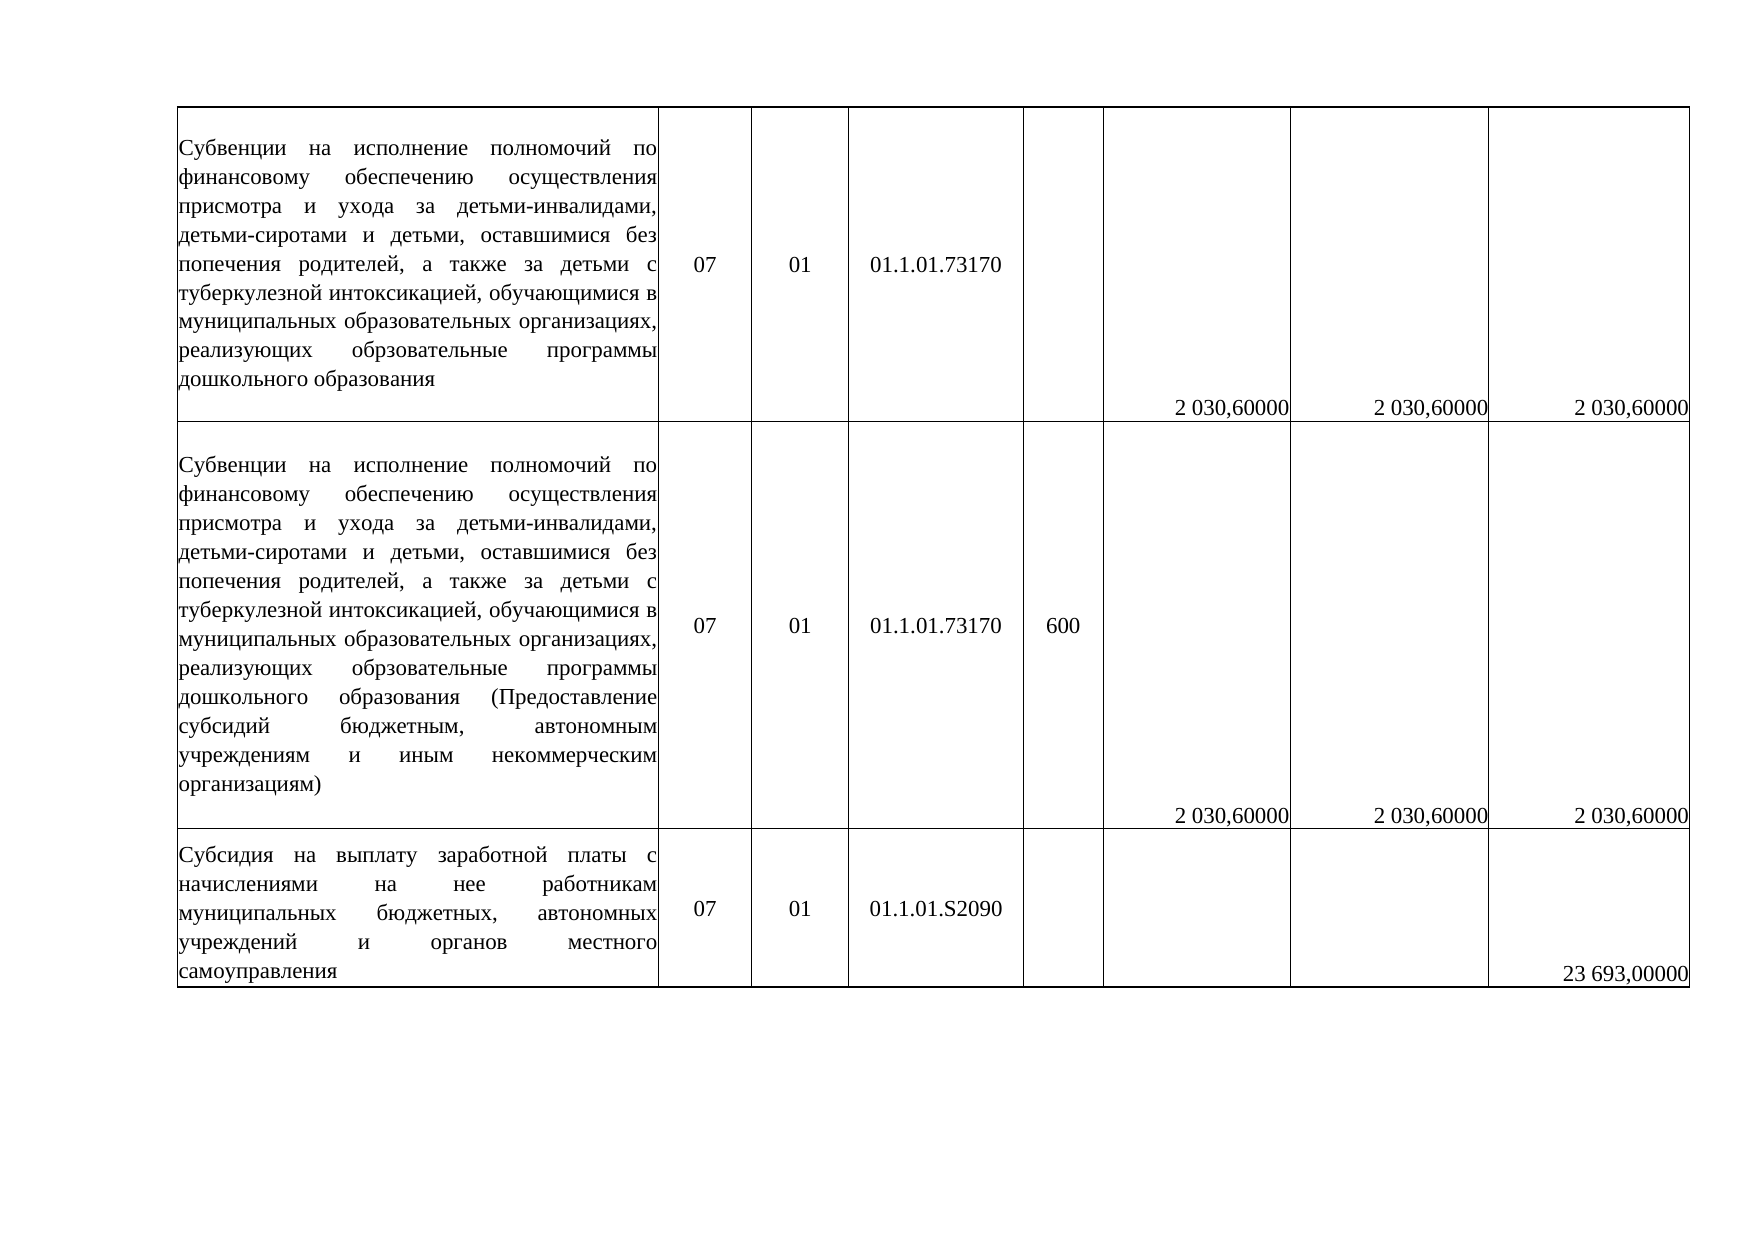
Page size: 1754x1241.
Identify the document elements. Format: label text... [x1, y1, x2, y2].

table_cell 01.1.01.S2090 [849, 829, 1023, 986]
table_cell 2 030,60000 [1291, 422, 1488, 828]
table_cell [1024, 829, 1103, 986]
table_header 01.1.01.73170 [849, 108, 1023, 421]
table_header [1024, 108, 1103, 421]
table_cell 01 [752, 829, 848, 986]
table_cell [1104, 829, 1290, 986]
table_cell 01 [752, 422, 848, 828]
table_cell 2 030,60000 [1104, 422, 1290, 828]
table_cell Субвенции на исполнение полномочий по финансовому обеспечению осуществления присмотра и ухода за детьми-инвалидами, детьми-сиротами и детьми, оставшимися без попечения родителей, а также за детьми с туберкулезной интоксикацией, обучающимися в муниципальных образовательных организациях, реализующих обрзовательные программы дошкольного образования (Предоставление субсидий бюджетным, автономным учреждениям и иным некоммерческим организациям) [178, 422, 658, 828]
table_header 2 030,60000 [1104, 108, 1290, 421]
table_cell Субсидия на выплату заработной платы с начислениями на нее работникам муниципальных бюджетных, автономных учреждений и органов местного самоуправления [178, 829, 658, 986]
table_cell 01.1.01.73170 [849, 422, 1023, 828]
table_header 01 [752, 108, 848, 421]
table_cell [1291, 829, 1488, 986]
table_cell 2 030,60000 [1489, 422, 1689, 828]
table_header 07 [659, 108, 751, 421]
table_cell 23 693,00000 [1489, 829, 1689, 986]
table_cell 07 [659, 829, 751, 986]
table_header 2 030,60000 [1489, 108, 1689, 421]
table_header 2 030,60000 [1291, 108, 1488, 421]
table_header Субвенции на исполнение полномочий по финансовому обеспечению осуществления присмотра и ухода за детьми-инвалидами, детьми-сиротами и детьми, оставшимися без попечения родителей, а также за детьми с туберкулезной интоксикацией, обучающимися в муниципальных образовательных организациях, реализующих обрзовательные программы дошкольного образования [178, 108, 658, 421]
table_cell 600 [1024, 422, 1103, 828]
table_cell 07 [659, 422, 751, 828]
